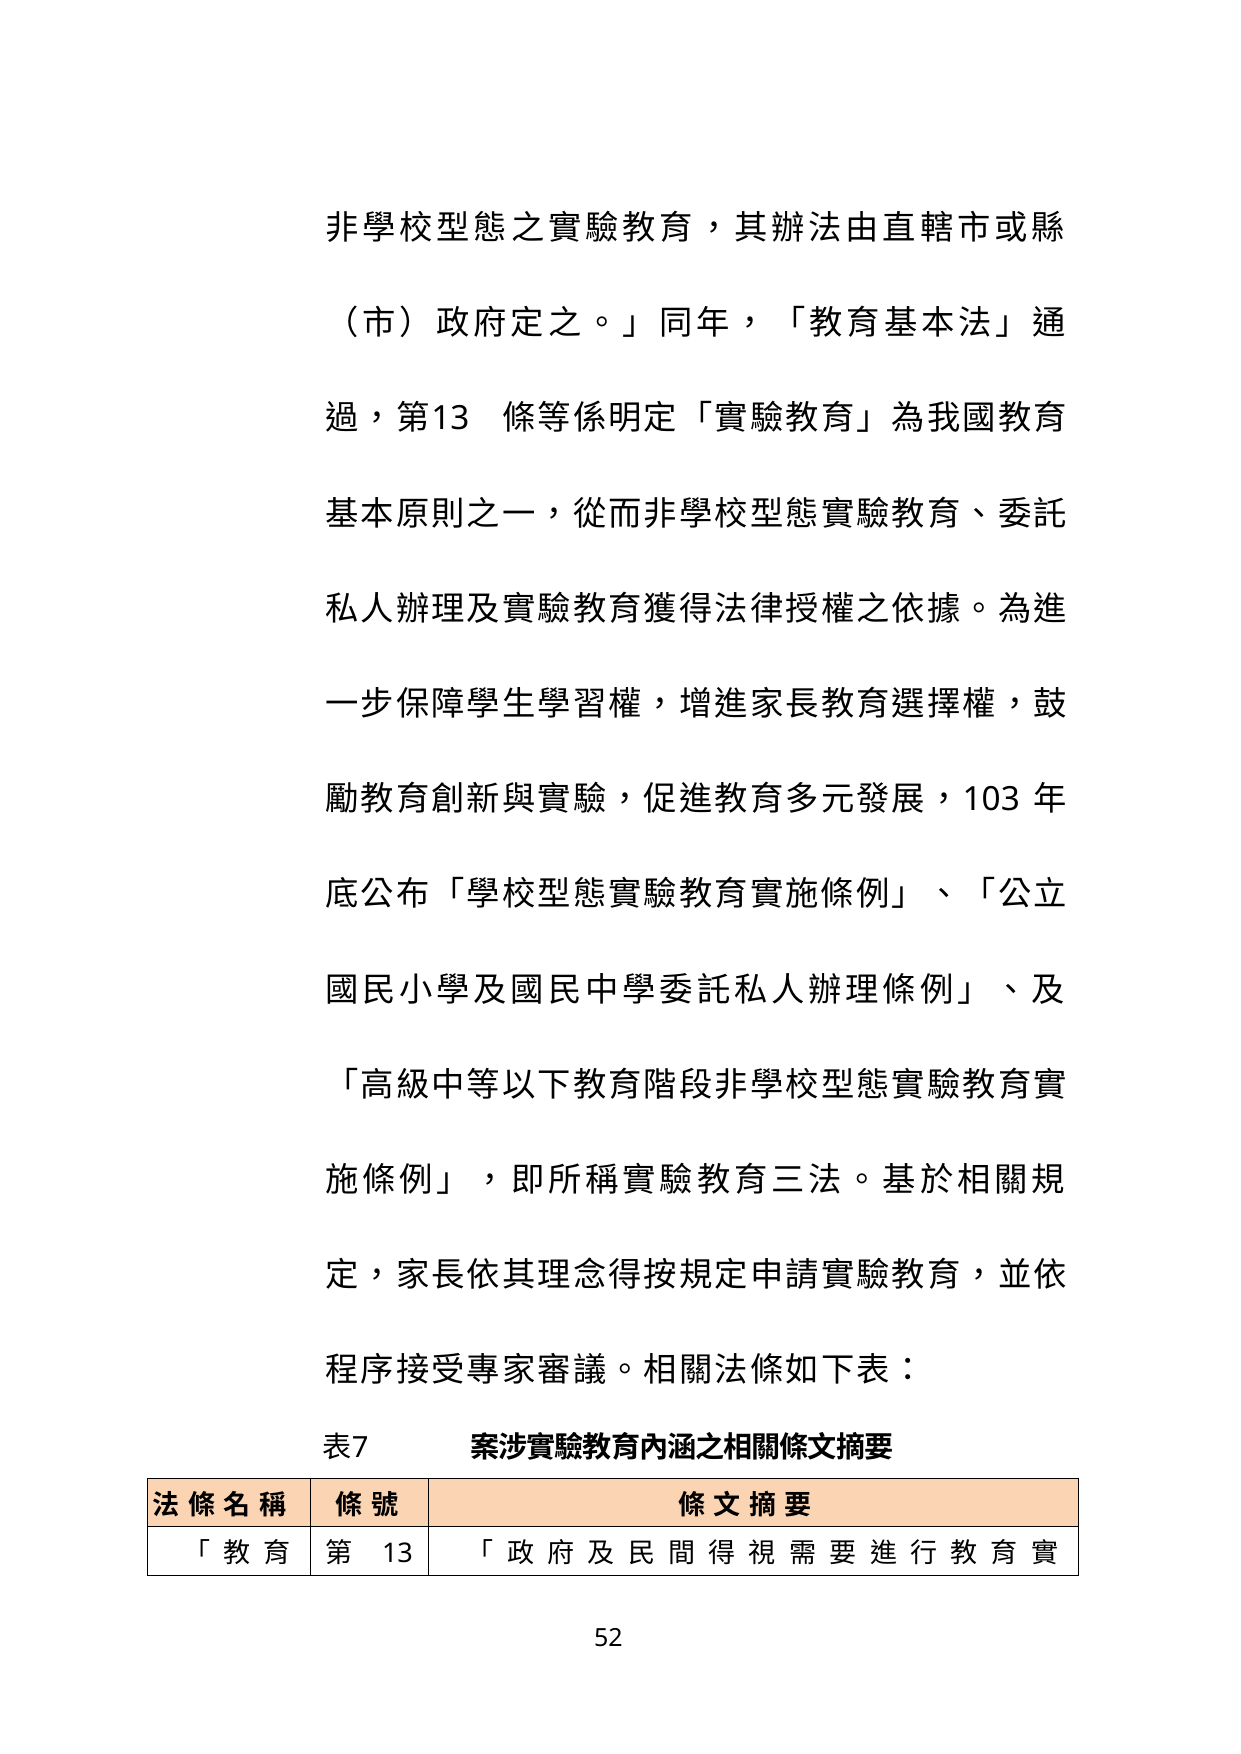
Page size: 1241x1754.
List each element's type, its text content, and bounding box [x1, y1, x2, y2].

table_header 條號 [311, 1479, 428, 1526]
text 案涉實驗教育內涵之相關條文摘要 [148, 1427, 1069, 1465]
table_header 法條名稱 [148, 1479, 310, 1526]
table_cell 「教育基本法」 [148, 1527, 310, 1575]
table_header 條文摘要 [429, 1479, 1078, 1526]
table_cell 第13條 [311, 1527, 428, 1575]
table_cell 「政府及民間得視需要進行教育實驗，並應加強教育研究及評鑑工作，以提昇教育品質，促進教育發展。」 [429, 1527, 1078, 1575]
